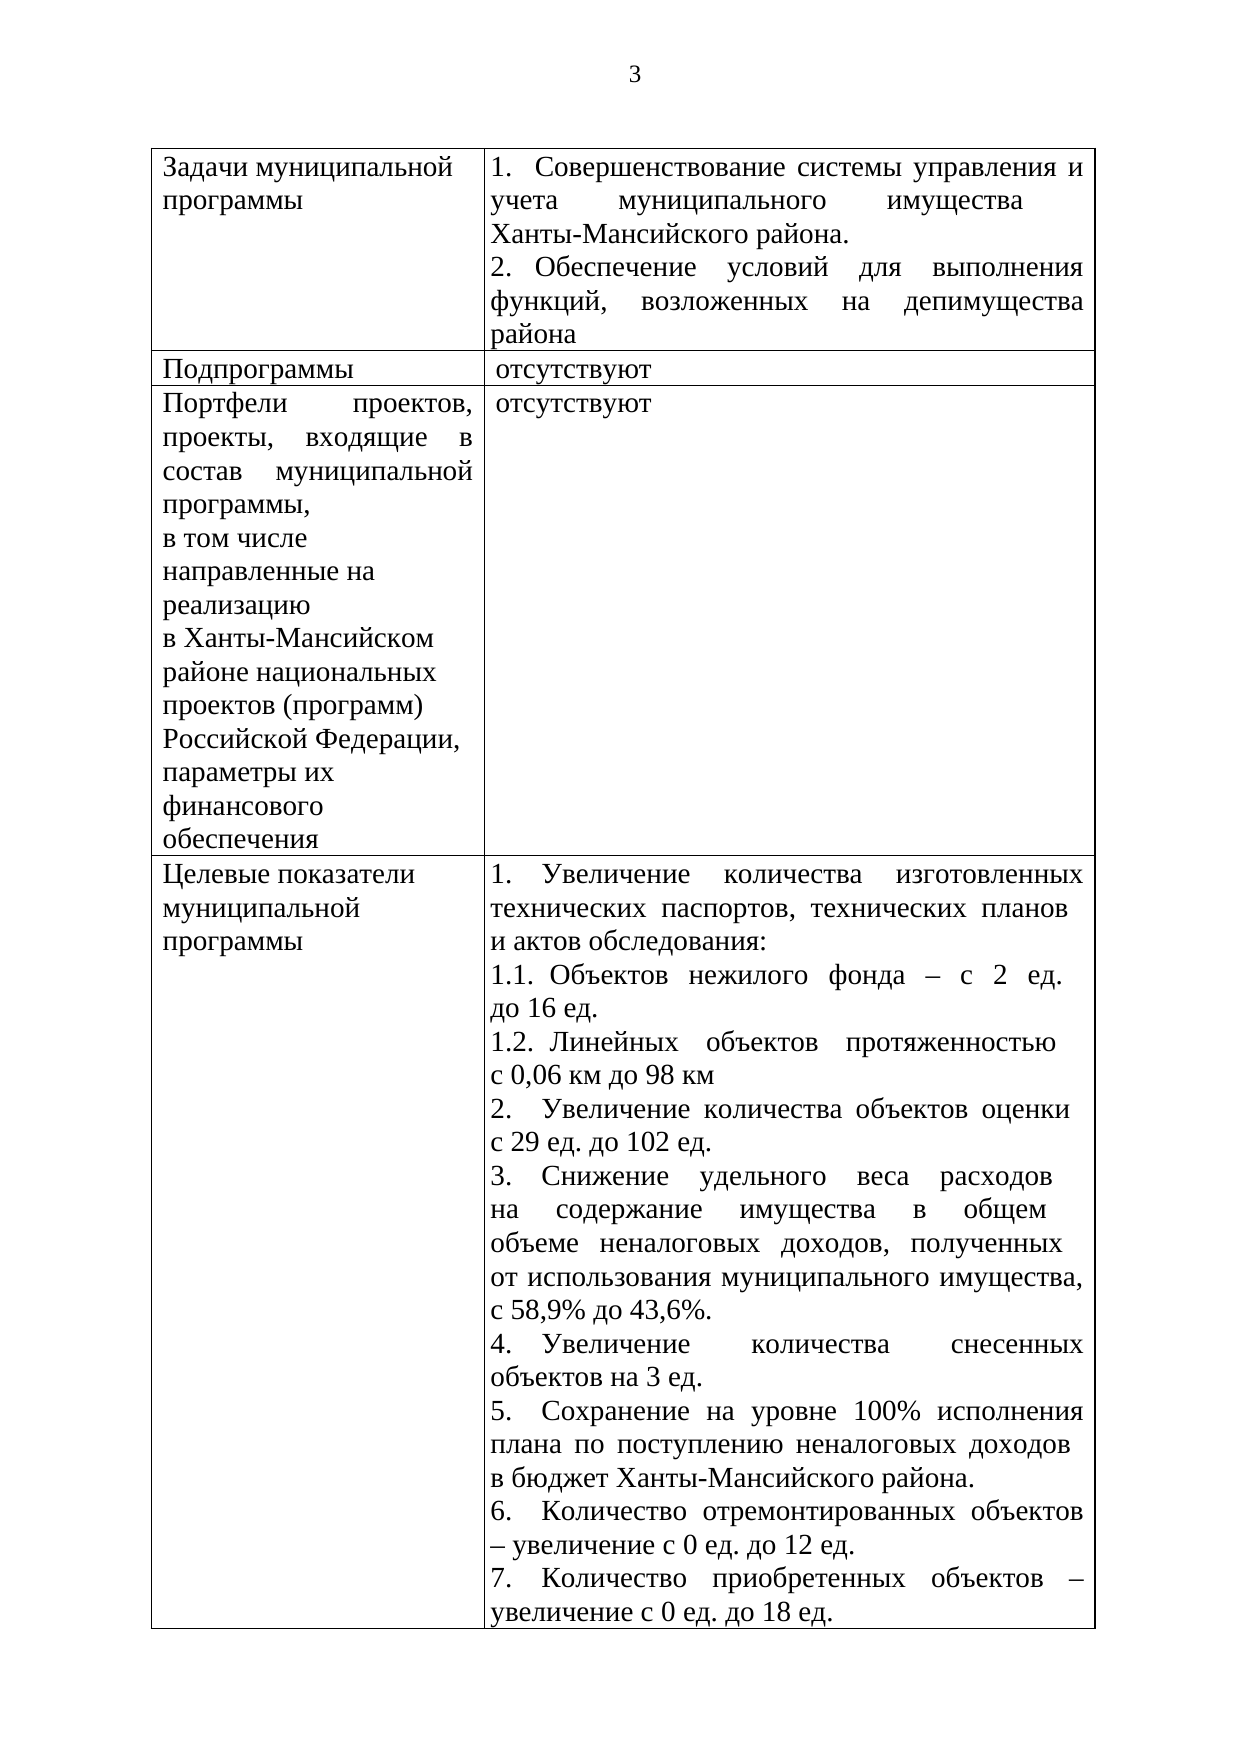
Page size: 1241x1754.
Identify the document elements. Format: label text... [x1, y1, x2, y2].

table_cell Увеличение количества изготовленных технических паспортов, технических планов и актов обследования: Объектов нежилого фонда – с 2 ед. до 16 ед. Линейных объектов протяженностью с 0,06 км до 98 км Увеличение количества объектов оценки с 29 ед. до 102 ед. Снижение удельного веса расходов на содержание имущества в общем объеме неналоговых доходов, полученных от использования муниципального имущества, с 58,9% до 43,6%. Увеличение количества снесенных объектов на 3 ед. Сохранение на уровне 100% исполнения плана по поступлению неналоговых доходов в бюджет Ханты-Мансийского района. Количество отремонтированных объектов – увеличение с 0 ед. до 12 ед. Количество приобретенных объектов – увеличение с 0 ед. до 18 ед. [485, 856, 1094, 1628]
table_cell Задачи муниципальной программы [152, 149, 484, 350]
table_cell Целевые показатели муниципальной программы [152, 856, 484, 1628]
table_cell отсутствуют [485, 386, 1094, 855]
table_cell Портфели проектов, проекты, входящие в состав муниципальной программы, в том числе направленные на реализацию в Ханты-Мансийском районе национальных проектов (программ) Российской Федерации, параметры их финансового обеспечения [152, 386, 484, 855]
table_cell отсутствуют [485, 351, 1094, 384]
table_cell Подпрограммы [152, 351, 484, 384]
table_cell Совершенствование системы управления и учета муниципального имущества Ханты-Мансийского района. Обеспечение условий для выполнения функций, возложенных на депимущества района [485, 149, 1094, 350]
